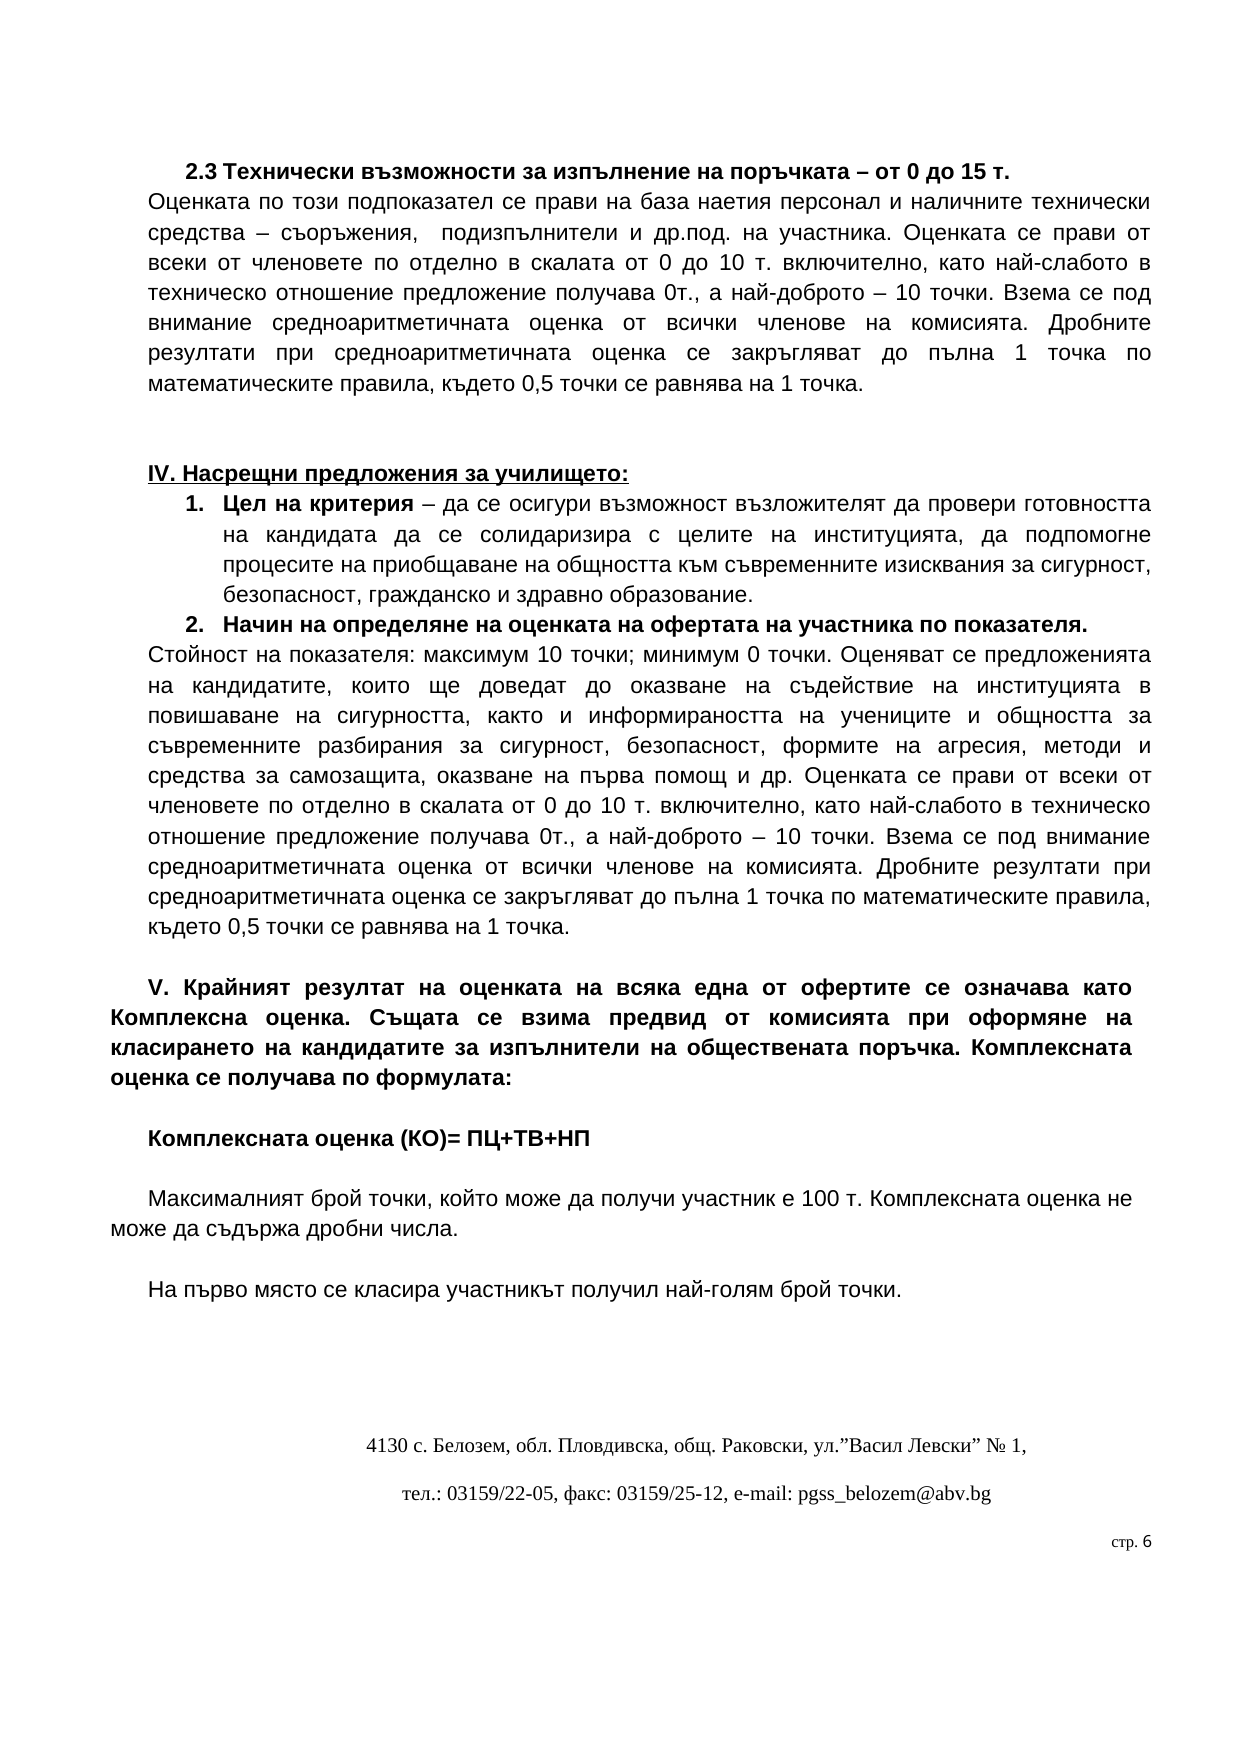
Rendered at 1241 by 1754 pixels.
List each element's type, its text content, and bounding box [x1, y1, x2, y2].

text Максималният брой точки, който може да получи участник е 100 т. Комплексната оценка не може да съдържа дробни числа. [110, 1185, 1133, 1242]
list Технически възможности за изпълнение на поръчката – от 0 до 15 т. [185, 158, 1152, 184]
text V. Крайният резултат на оценката на всяка една от офертите се означава като Комплексна оценка. Същата се взима предвид от комисията при оформяне на класирането на кандидатите за изпълнители на обществената поръчка. Комплексната оценка се получава по формулата: [110, 974, 1133, 1091]
text Комплексната оценка (КО)= ПЦ+ТВ+НП [110, 1125, 1133, 1151]
text Стойност на показателя: максимум 10 точки; минимум 0 точки. Оценяват се предложенията на кандидатите, които ще доведат до оказване на съдействие на институцията в повишаване на сигурността, както и информираността на учениците и общността за съвременните разбирания за сигурност, безопасност, формите на агресия, методи и средства за самозащита, оказване на първа помощ и др. Оценката се прави от всеки от членовете по отделно в скалата от 0 до 10 т. включително, като най-слабото в техническо отношение предложение получава 0т., а най-доброто – 10 точки. Взема се под внимание средноаритметичната оценка от всички членове на комисията. Дробните резултати при средноаритметичната оценка се закръгляват до пълна 1 точка по математическите правила, където 0,5 точки се равнява на 1 точка. [148, 641, 1152, 939]
list Начин на определяне на оценката на офертата на участника по показателя. [185, 611, 1152, 637]
list Цел на критерия – да се осигури възможност възложителят да провери готовността на кандидата да се солидаризира с целите на институцията, да подпомогне процесите на приобщаване на общността към съвременните изисквания за сигурност, безопасност, гражданско и здравно образование. [185, 490, 1152, 607]
text ІV. Насрещни предложения за училището: [148, 460, 1152, 486]
text Оценката по този подпоказател се прави на база наетия персонал и наличните технически средства – съоръжения, подизпълнители и др.под. на участника. Оценката се прави от всеки от членовете по отделно в скалата от 0 до 10 т. включително, като най-слабото в техническо отношение предложение получава 0т., а най-доброто – 10 точки. Взема се под внимание средноаритметичната оценка от всички членове на комисията. Дробните резултати при средноаритметичната оценка се закръгляват до пълна 1 точка по математическите правила, където 0,5 точки се равнява на 1 точка. [148, 188, 1152, 396]
text На първо място се класира участникът получил най-голям брой точки. [148, 1276, 1152, 1302]
